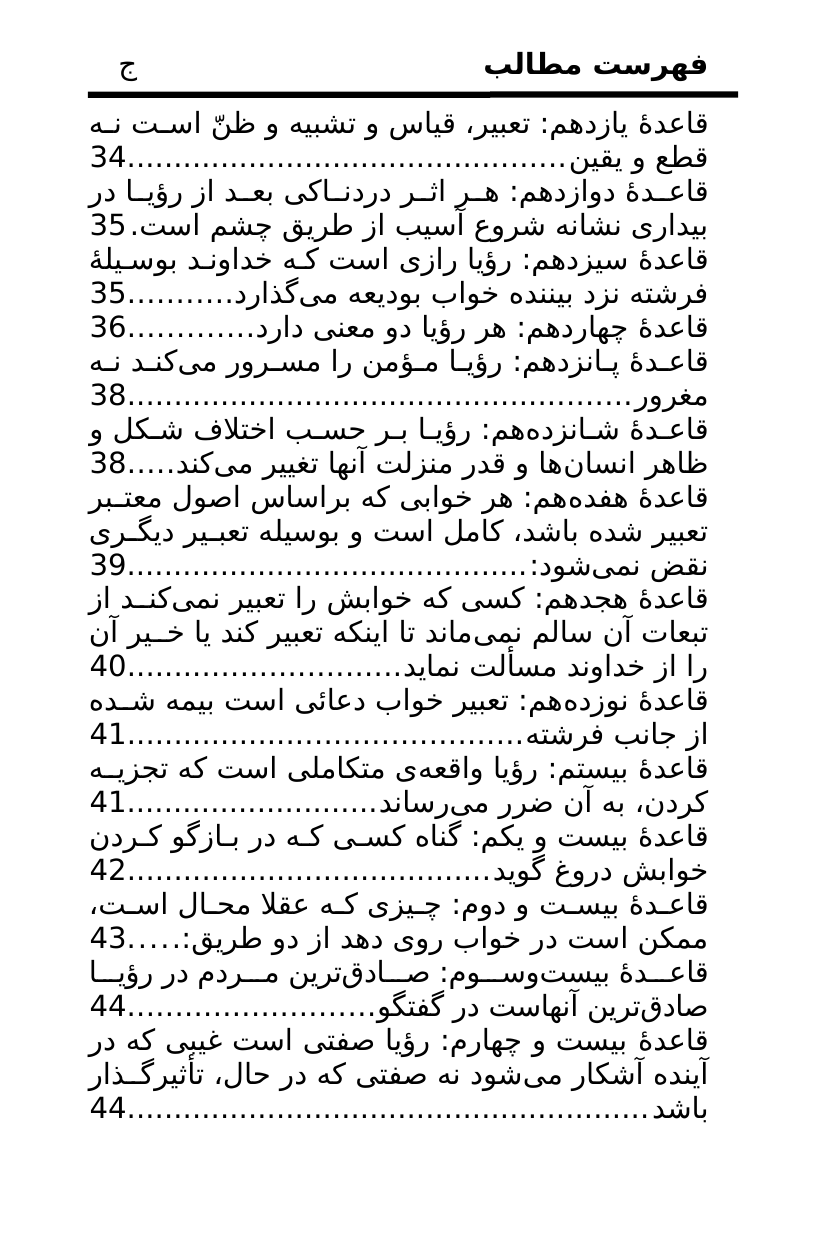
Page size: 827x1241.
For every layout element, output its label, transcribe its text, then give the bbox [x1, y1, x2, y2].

text قاعدۀ سیزدهم: رؤیا رازی است که خداوند بوسیلۀ فرشته نزد بیننده خواب بودیعه می‌گذارد 35 [89, 242, 708, 310]
text قاعدۀ بیست و یکم: گناه کسی که در بازگو کردن خوابش دروغ گوید 42 [89, 819, 708, 887]
text قاعدۀ هفده‌هم: هر خوابی که براساس اصول معتبر تعبیر شده باشد، کامل است و بوسیله تعبیر دیگری نقض نمی‌شود: 39 [89, 480, 708, 582]
text قاعدۀ پانزدهم: رؤیا مؤمن را مسرور می‌کند نه مغرور 38 [89, 344, 708, 412]
text قاعدۀ بیستم: رؤیا واقعه‌ی متکاملی است که تجزیه کردن، به آن ضرر می‌رساند 41 [89, 752, 708, 819]
text قاعدۀ هجدهم: کسی که خوابش را تعبیر نمی‌کند از تبعات آن سالم نمی‌ماند تا اینکه تعبیر کند یا خیر آن را از خداوند مسألت نماید 40 [89, 582, 708, 684]
text قاعدۀ بیست و چهارم: رؤیا صفتی است غیبی که در آینده آشکار می‌شود نه صفتی که در حال، تأثیرگذار باشد 44 [89, 1023, 708, 1125]
text قاعدۀ بیست و دوم: چیزی که عقلا محال است، ممکن است در خواب روی دهد از دو طریق: 43 [89, 887, 708, 955]
text قاعدۀ شانزده‌هم: رؤیا بر حسب اختلاف شکل و ظاهر انسان‌ها و قدر منزلت آنها تغییر می‌کند 38 [89, 412, 708, 480]
text قاعدۀ نوزده‌هم: تعبیر خواب دعائی است بیمه شده از جانب فرشته 41 [89, 684, 708, 752]
text قاعدۀ چهاردهم: هر رؤیا دو معنی دارد 36 [89, 310, 708, 344]
text قاعدۀ بیست‌وسوم: صادق‌ترین مردم در رؤیا صادق‌ترین آنهاست در گفتگو 44 [89, 955, 708, 1023]
text قاعدۀ دوازدهم: هر اثر دردناکی بعد از رؤیا در بیداری نشانه شروع آسیب از طریق چشم است. 35 [89, 174, 708, 242]
text قاعدۀ یازدهم: تعبیر، قیاس و تشبیه و ظنّ است نه قطع و یقین 34 [89, 106, 708, 174]
